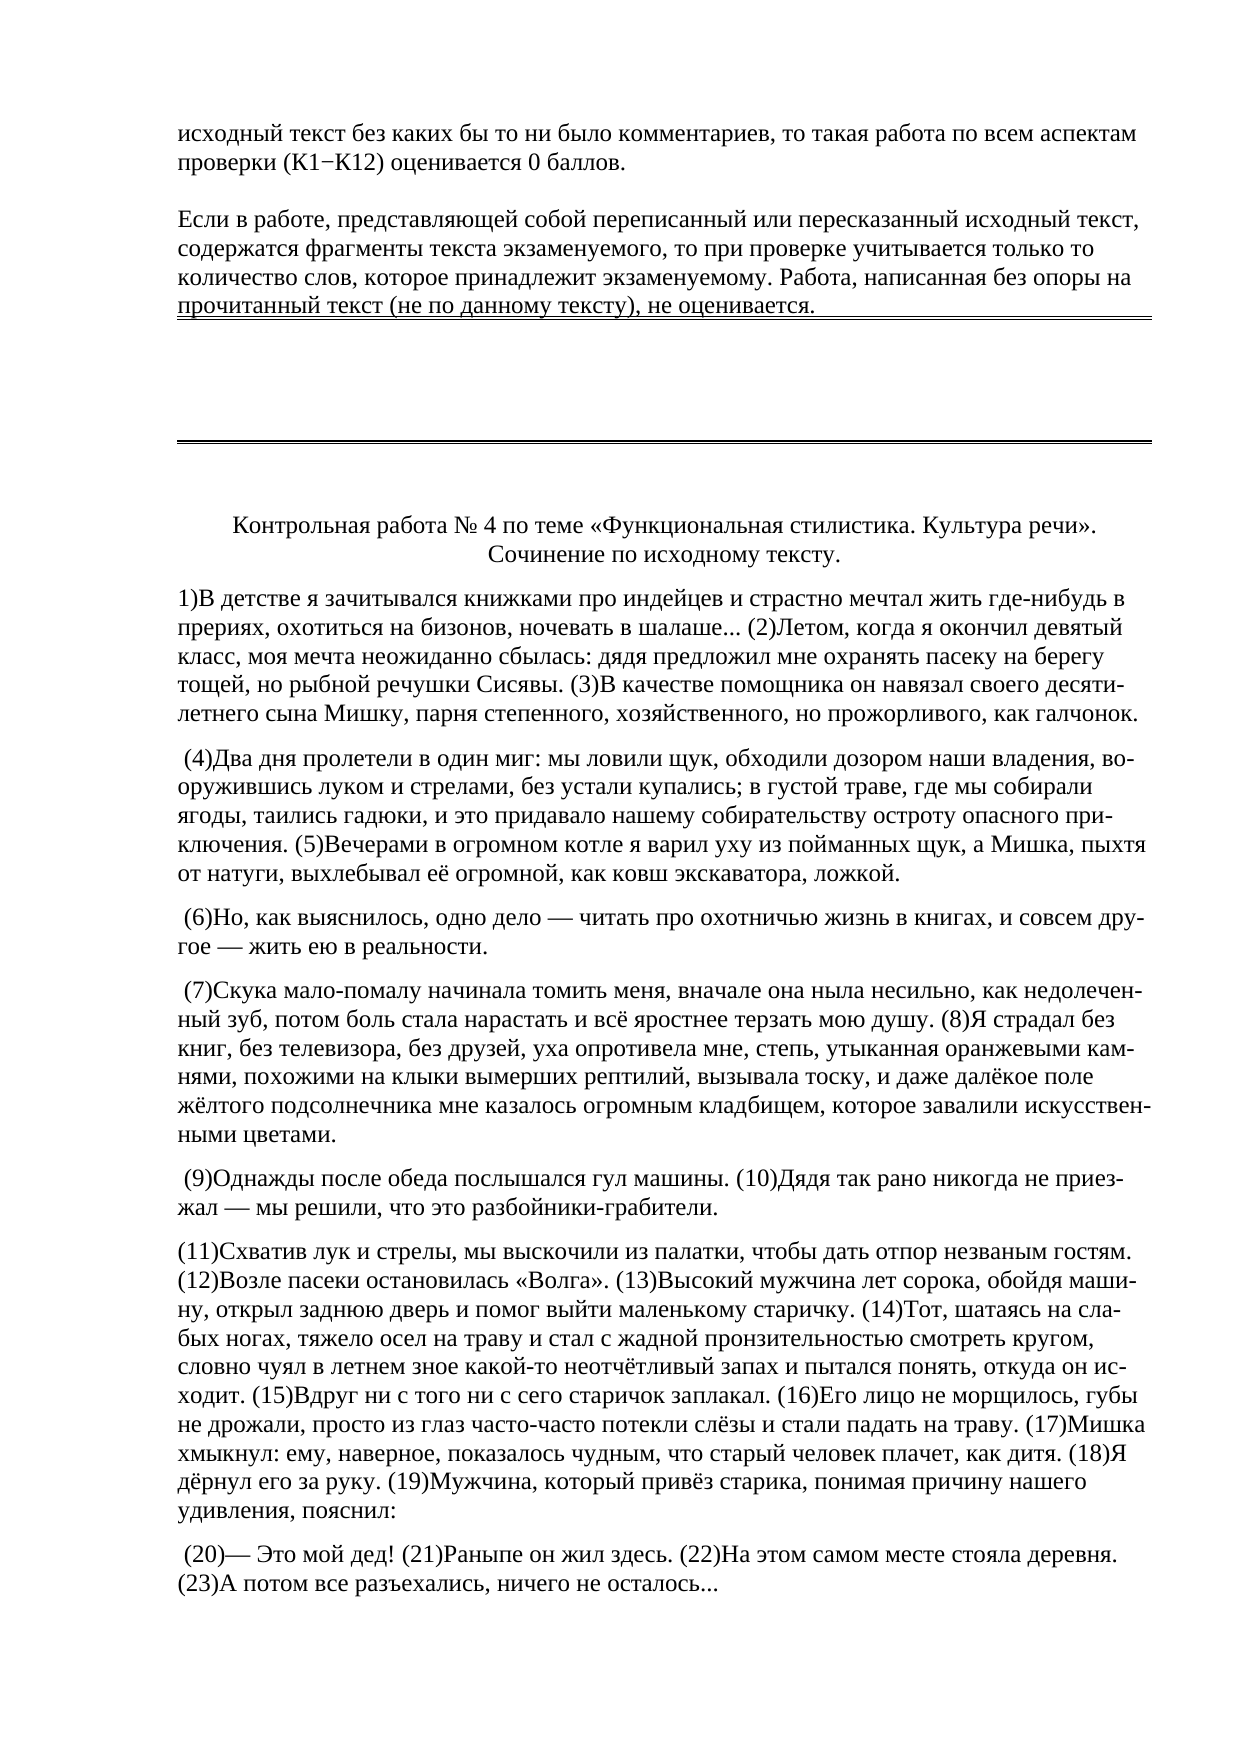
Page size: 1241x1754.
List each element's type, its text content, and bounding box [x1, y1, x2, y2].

text (9)Однажды после обеда послышался гул машины. (10)Дядя так рано никогда не приезжал — мы решили, что это разбойники-грабители. [177, 1163, 1152, 1221]
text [177, 118, 1152, 316]
text (7)Скука мало-помалу начинала томить меня, вначале она ныла несильно, как недолеченный зуб, потом боль стала нарастать и всё яростнее терзать мою душу. (8)Я страдал без книг, без телевизора, без друзей, уха опротивела мне, степь, утыканная оранжевыми камнями, похожими на клыки вымерших рептилий, вызывала тоску, и даже далёкое поле жёлтого подсолнечника мне казалось огромным кладбищем, которое завалили искусственными цветами. [177, 975, 1152, 1148]
text (4)Два дня пролетели в один миг: мы ловили щук, обходили дозором наши владения, вооружившись луком и стрелами, без устали купались; в густой траве, где мы собирали ягоды, таились гадюки, и это придавало нашему собирательству остроту опасного приключения. (5)Вечерами в огромном котле я варил уху из пойманных щук, а Мишка, пыхтя от натуги, выхлебывал её огромной, как ковш экскаватора, ложкой. [177, 743, 1152, 886]
text Контрольная работа № 4 по теме «Функциональная стилистика. Культура речи». Сочинение по исходному тексту. [177, 510, 1152, 568]
text (11)Схватив лук и стрелы, мы выскочили из палатки, чтобы дать отпор незваным гостям. (12)Возле пасеки остановилась «Волга». (13)Высокий мужчина лет сорока, обойдя машину, открыл заднюю дверь и помог выйти маленькому старичку. (14)Тот, шатаясь на слабых ногах, тяжело осел на траву и стал с жадной пронзительностью смотреть кругом, словно чуял в летнем зное какой-то неотчётливый запах и пытался понять, откуда он исходит. (15)Вдруг ни с того ни с сего старичок заплакал. (16)Его лицо не морщилось, губы не дрожали, просто из глаз часто-часто потекли слёзы и стали падать на траву. (17)Мишка хмыкнул: ему, наверное, показалось чудным, что старый человек плачет, как дитя. (18)Я дёрнул его за руку. (19)Мужчина, который привёз старика, понимая причину нашего удивления, пояснил: [177, 1236, 1152, 1524]
text (6)Но, как выяснилось, одно дело — читать про охотничью жизнь в книгах, и совсем другое — жить ею в реальности. [177, 902, 1152, 959]
text 1)В детстве я зачитывался книжками про индейцев и страстно мечтал жить где-нибудь в прериях, охотиться на бизонов, ночевать в шалаше... (2)Летом, когда я окончил девятый класс, моя мечта неожиданно сбылась: дядя предложил мне охранять пасеку на берегу тощей, но рыбной речушки Сисявы. (3)В качестве помощника он навязал своего десятилетнего сына Мишку, парня степенного, хозяйственного, но прожорливого, как галчонок. [177, 583, 1152, 727]
text (20)— Это мой дед! (21)Раныпе он жил здесь. (22)На этом самом месте стояла деревня. (23)А потом все разъехались, ничего не осталось... [177, 1539, 1152, 1597]
